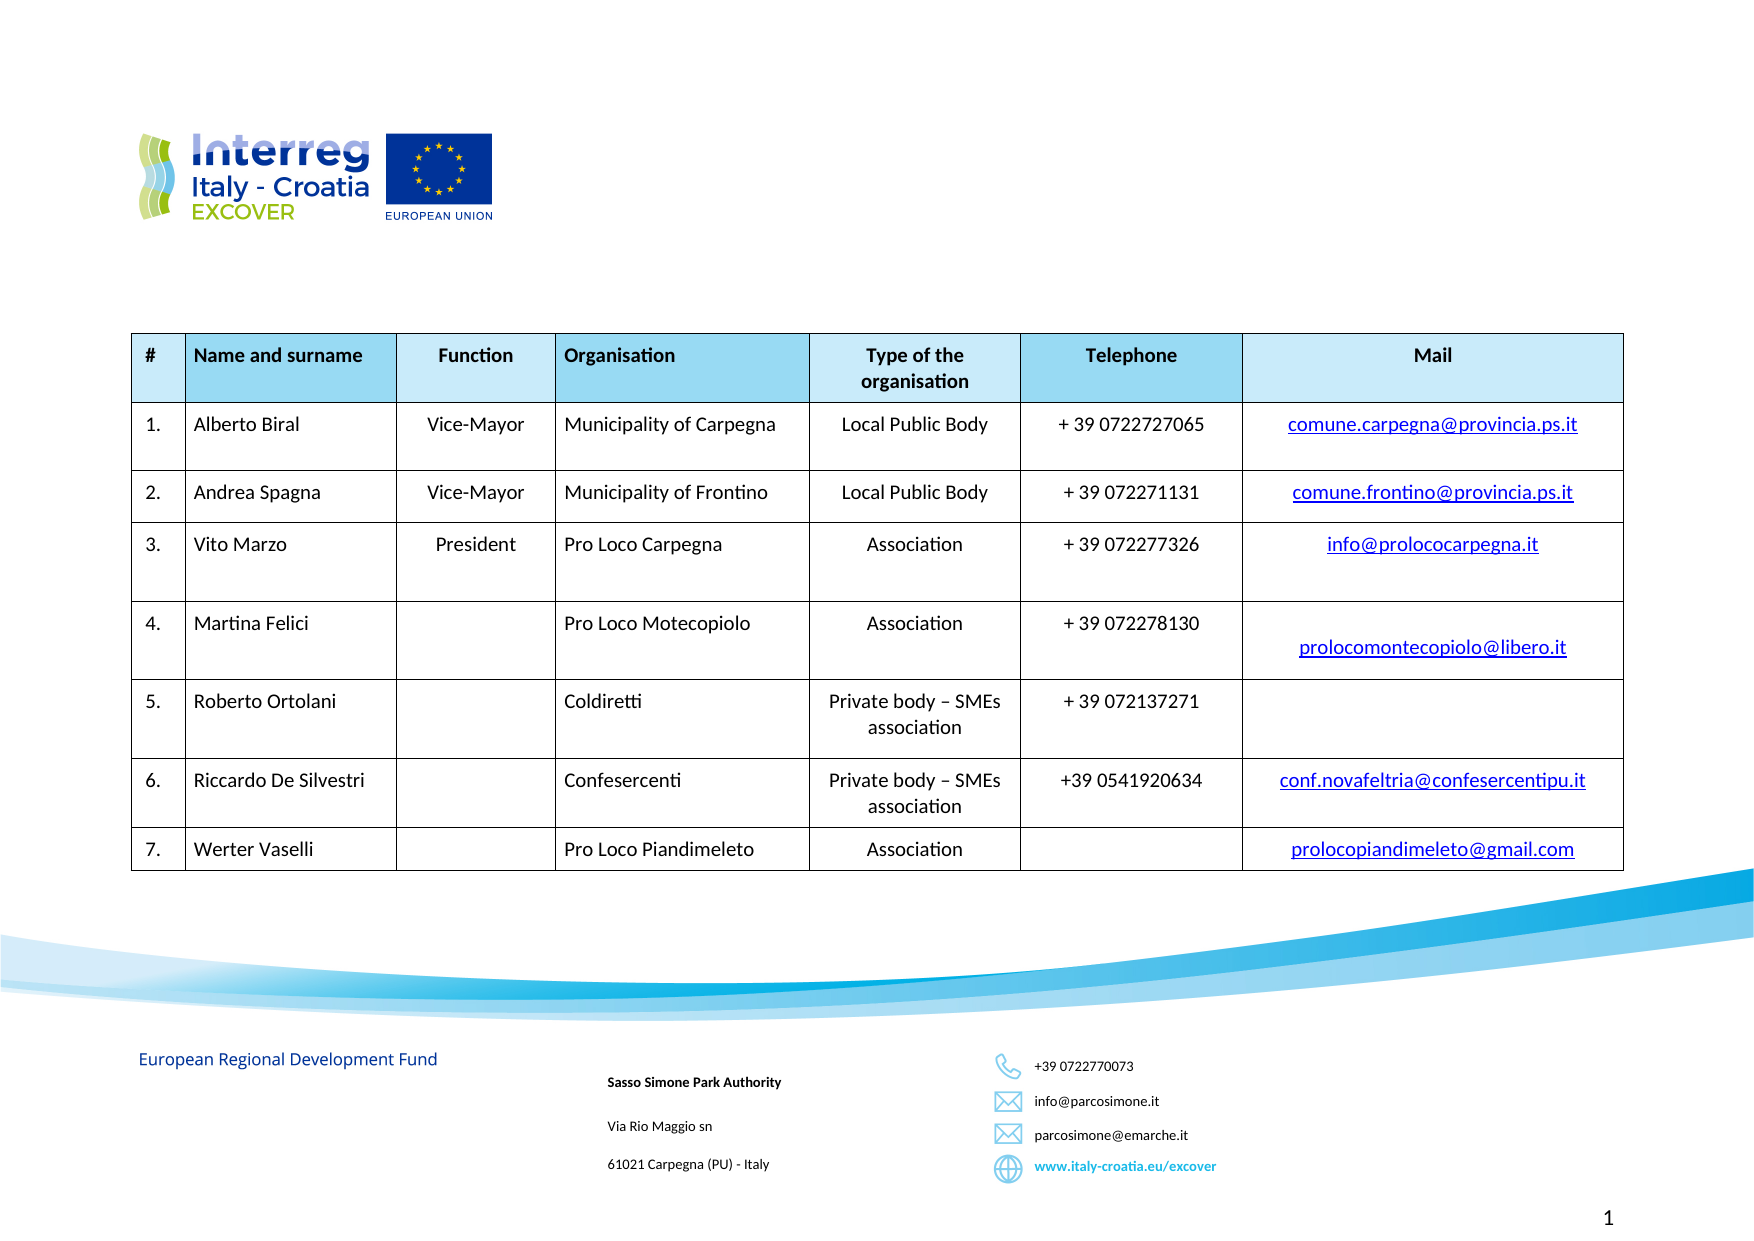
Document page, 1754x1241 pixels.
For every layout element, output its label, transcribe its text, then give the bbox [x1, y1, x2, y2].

table_header Name and surname [186, 334, 396, 402]
table_cell Roberto Ortolani [186, 680, 396, 758]
table_cell Coldiretti [556, 680, 809, 758]
table_cell Association [810, 828, 1020, 870]
table_header Organisation [556, 334, 809, 402]
table_cell [132, 828, 185, 870]
table_cell [397, 680, 555, 758]
table_cell [132, 602, 185, 679]
table_cell Local Public Body [810, 471, 1020, 522]
table_cell Pro Loco Carpegna [556, 523, 809, 601]
table_cell [397, 602, 555, 679]
table_cell +39 0541920634 [1021, 759, 1242, 827]
table_cell comune.carpegna@provincia.ps.it [1243, 403, 1623, 470]
table_cell [397, 759, 555, 827]
table_cell comune.frontino@provincia.ps.it [1243, 471, 1623, 522]
table_cell Confesercenti [556, 759, 809, 827]
table_cell Municipality of Carpegna [556, 403, 809, 470]
table_cell Riccardo De Silvestri [186, 759, 396, 827]
table_cell Private body – SMEs association [810, 680, 1020, 758]
table_cell conf.novafeltria@confesercentipu.it [1243, 759, 1623, 827]
table_cell + 39 072137271 [1021, 680, 1242, 758]
table_cell prolocomontecopiolo@libero.it [1243, 602, 1623, 679]
table_cell + 39 0722727065 [1021, 403, 1242, 470]
table_cell Pro Loco Piandimeleto [556, 828, 809, 870]
table_cell info@prolococarpegna.it [1243, 523, 1623, 601]
picture [0, 0, 1754, 1240]
table_cell [132, 759, 185, 827]
table_cell Werter Vaselli [186, 828, 396, 870]
table_header Type of the organisation [810, 334, 1020, 402]
table_cell prolocopiandimeleto@gmail.com [1243, 828, 1623, 870]
table_cell Vice-Mayor [397, 403, 555, 470]
table_cell + 39 072277326 [1021, 523, 1242, 601]
table_cell Vice-Mayor [397, 471, 555, 522]
table_header Function [397, 334, 555, 402]
table_cell Municipality of Frontino [556, 471, 809, 522]
table_cell [397, 828, 555, 870]
table_cell Pro Loco Motecopiolo [556, 602, 809, 679]
table_cell Local Public Body [810, 403, 1020, 470]
table_cell Martina Felici [186, 602, 396, 679]
table_cell [132, 403, 185, 470]
table_cell Vito Marzo [186, 523, 396, 601]
table_header # [132, 334, 185, 402]
table_cell [132, 471, 185, 522]
table_cell Private body – SMEs association [810, 759, 1020, 827]
table_cell Association [810, 523, 1020, 601]
table_cell President [397, 523, 555, 601]
table_cell [132, 680, 185, 758]
table_cell [1243, 680, 1623, 758]
table_cell Andrea Spagna [186, 471, 396, 522]
table_cell [1021, 828, 1242, 870]
table_cell + 39 072278130 [1021, 602, 1242, 679]
table_cell Association [810, 602, 1020, 679]
table_cell + 39 072271131 [1021, 471, 1242, 522]
table_header Telephone [1021, 334, 1242, 402]
table_header Mail [1243, 334, 1623, 402]
table_cell [132, 523, 185, 601]
table_cell Alberto Biral [186, 403, 396, 470]
